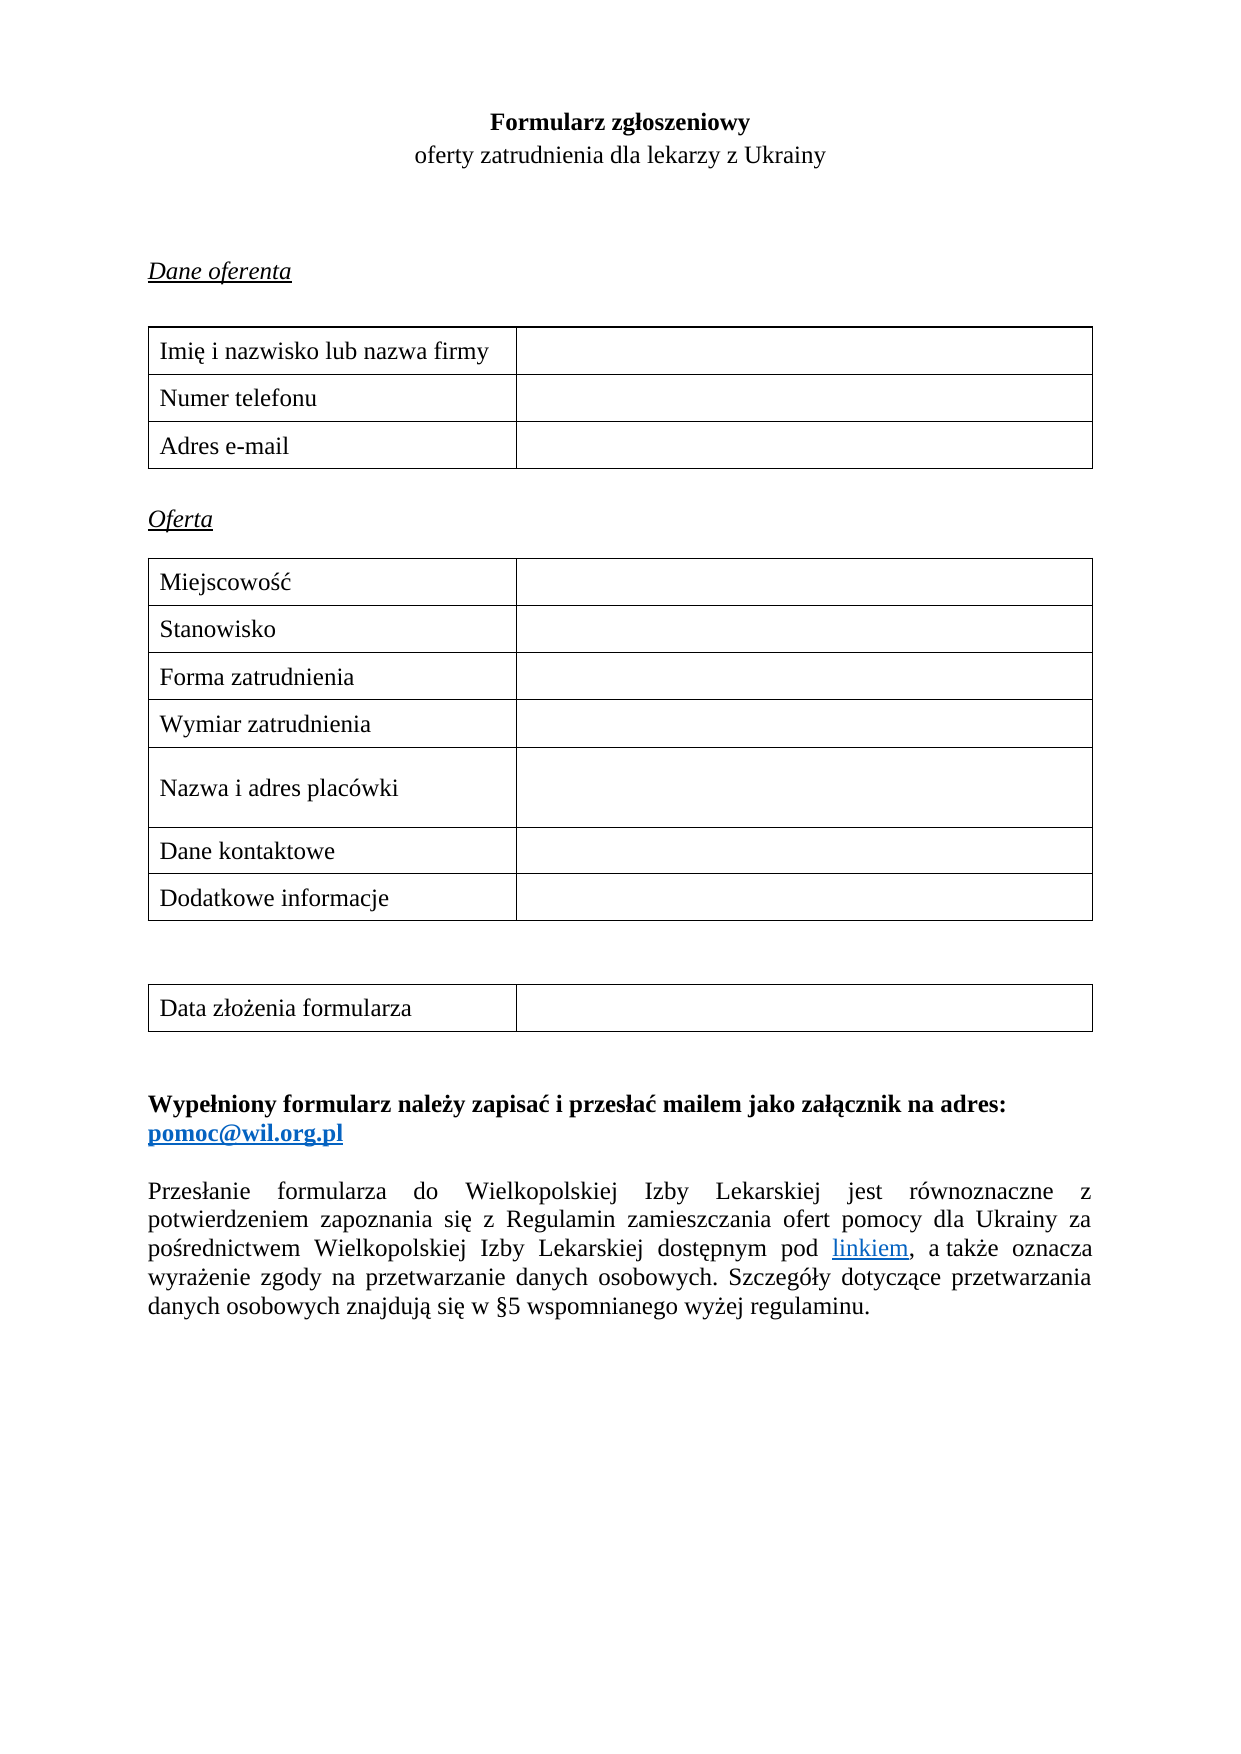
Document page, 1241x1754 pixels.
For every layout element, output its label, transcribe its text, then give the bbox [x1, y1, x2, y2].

table_cell [517, 874, 1092, 920]
table_cell [517, 700, 1092, 747]
table_header Miejscowość [149, 559, 516, 605]
table_header [517, 559, 1092, 605]
table_cell [517, 375, 1092, 421]
table_header Imię i nazwisko lub nazwa firmy [149, 328, 516, 374]
table_cell [517, 606, 1092, 652]
table_cell Stanowisko [149, 606, 516, 652]
text oferty zatrudnienia dla lekarzy z Ukrainy [148, 137, 1093, 170]
table_cell Numer telefonu [149, 375, 516, 421]
table_cell [517, 828, 1092, 873]
text Dane oferenta [148, 256, 1093, 285]
table_cell [517, 422, 1092, 468]
text Formularz zgłoszeniowy [148, 103, 1093, 137]
table_cell Wymiar zatrudnienia [149, 700, 516, 747]
table_header [517, 985, 1092, 1031]
table_header [517, 328, 1092, 374]
table_cell [517, 748, 1092, 827]
text Wypełniony formularz należy zapisać i przesłać mailem jako załącznik na adres: pomoc@wil.org.pl [148, 1089, 1093, 1147]
table_cell Forma zatrudnienia [149, 653, 516, 699]
table_cell Dodatkowe informacje [149, 874, 516, 920]
table_cell Nazwa i adres placówki [149, 748, 516, 827]
text Przesłanie formularza do Wielkopolskiej Izby Lekarskiej jest równoznaczne z potwierdzeniem zapoznania się z Regulamin zamieszczania ofert pomocy dla Ukrainy za pośrednictwem Wielkopolskiej Izby Lekarskiej dostępnym pod linkiem, a także oznacza wyrażenie zgody na przetwarzanie danych osobowych. Szczegóły dotyczące przetwarzania danych osobowych znajdują się w §5 wspomnianego wyżej regulaminu. [148, 1176, 1093, 1319]
table_cell Adres e-mail [149, 422, 516, 468]
table_cell [517, 653, 1092, 699]
table_cell Dane kontaktowe [149, 828, 516, 873]
table_header Data złożenia formularza [149, 985, 516, 1031]
text Oferta [148, 504, 1093, 533]
